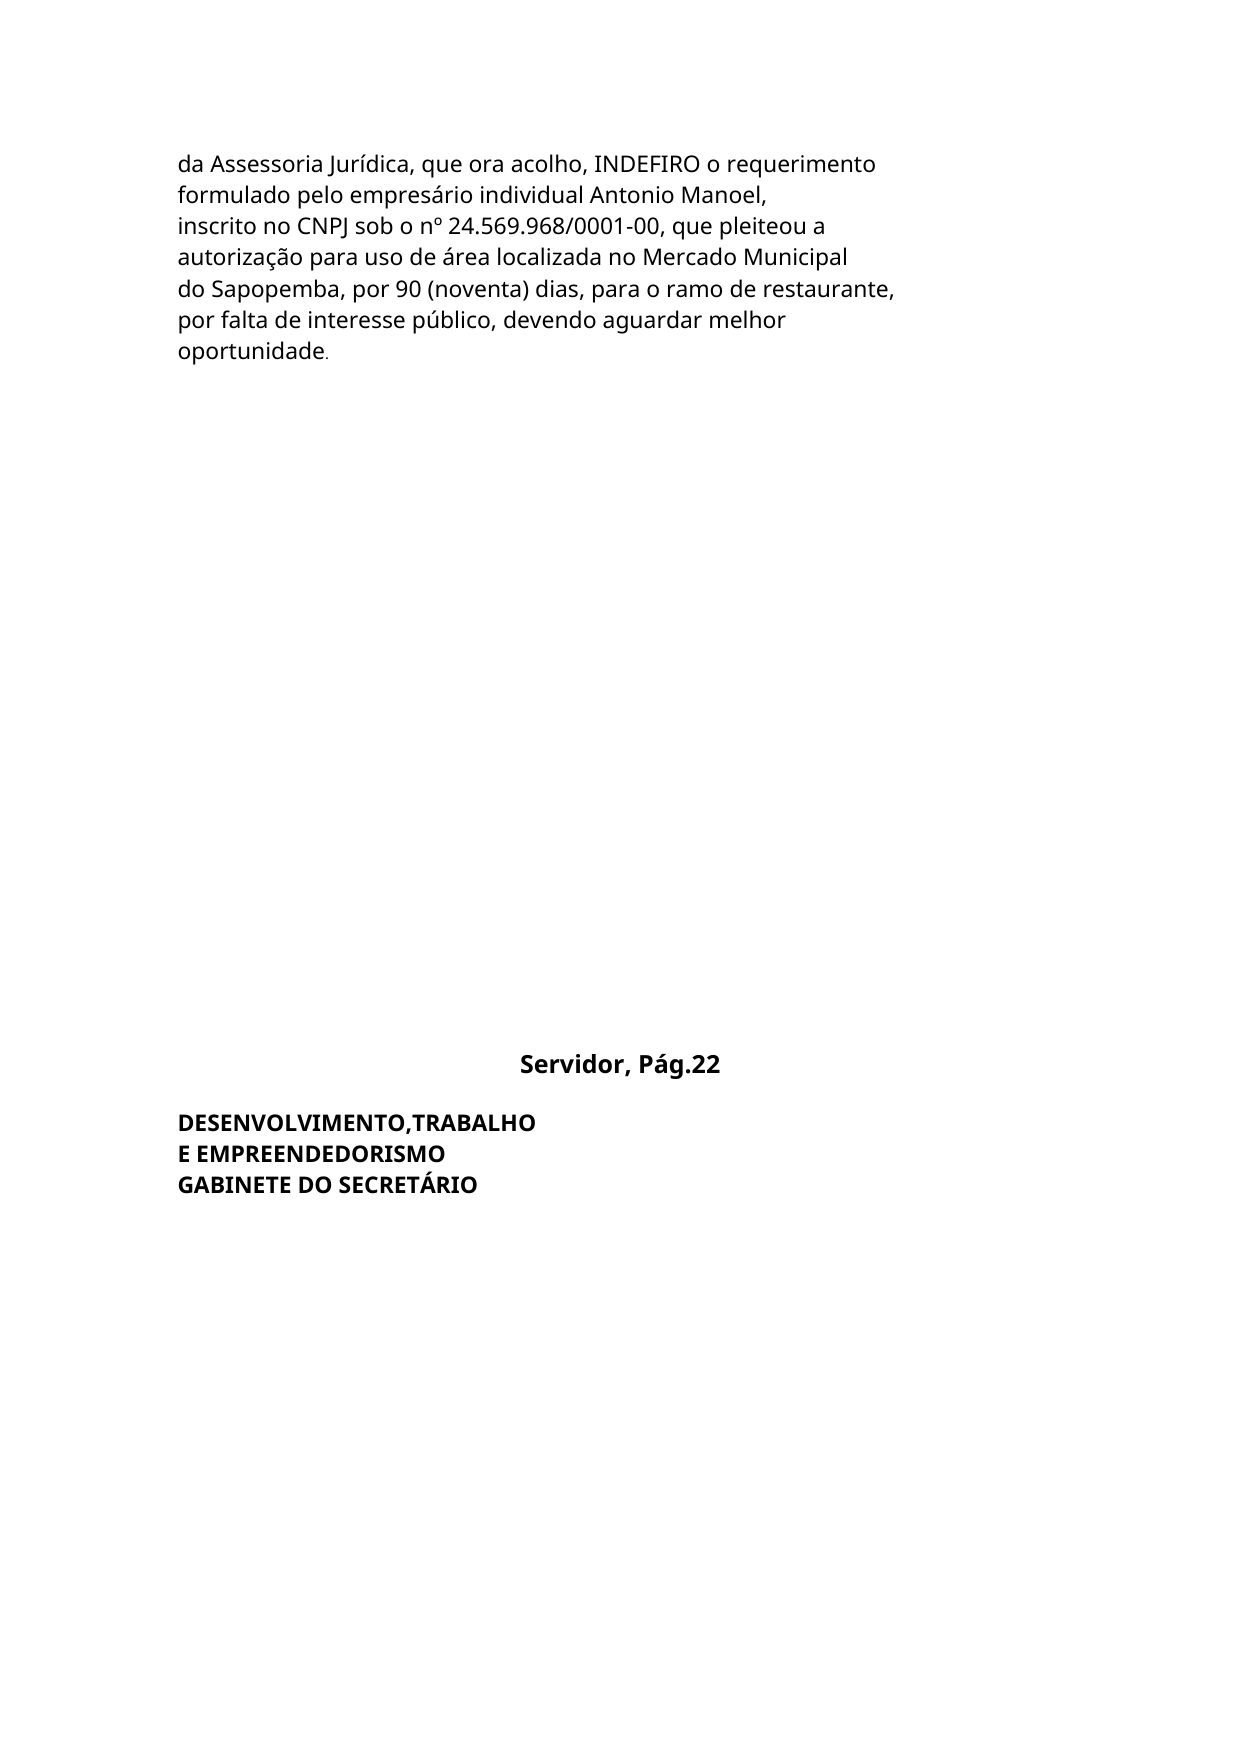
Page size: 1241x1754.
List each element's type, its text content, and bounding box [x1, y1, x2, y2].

text Servidor, Pág.22 [177, 1047, 1063, 1081]
text GABINETE DO SECRETÁRIO [177, 1169, 1063, 1200]
text formulado pelo empresário individual Antonio Manoel, [177, 179, 1063, 210]
text DESENVOLVIMENTO,TRABALHO [177, 1107, 1063, 1138]
text da Assessoria Jurídica, que ora acolho, INDEFIRO o requerimento [177, 148, 1063, 179]
text oportunidade. [177, 335, 1063, 366]
text E EMPREENDEDORISMO [177, 1138, 1063, 1169]
text por falta de interesse público, devendo aguardar melhor [177, 304, 1063, 335]
text inscrito no CNPJ sob o nº 24.569.968/0001-00, que pleiteou a [177, 210, 1063, 241]
text do Sapopemba, por 90 (noventa) dias, para o ramo de restaurante, [177, 273, 1063, 304]
text autorização para uso de área localizada no Mercado Municipal [177, 241, 1063, 273]
